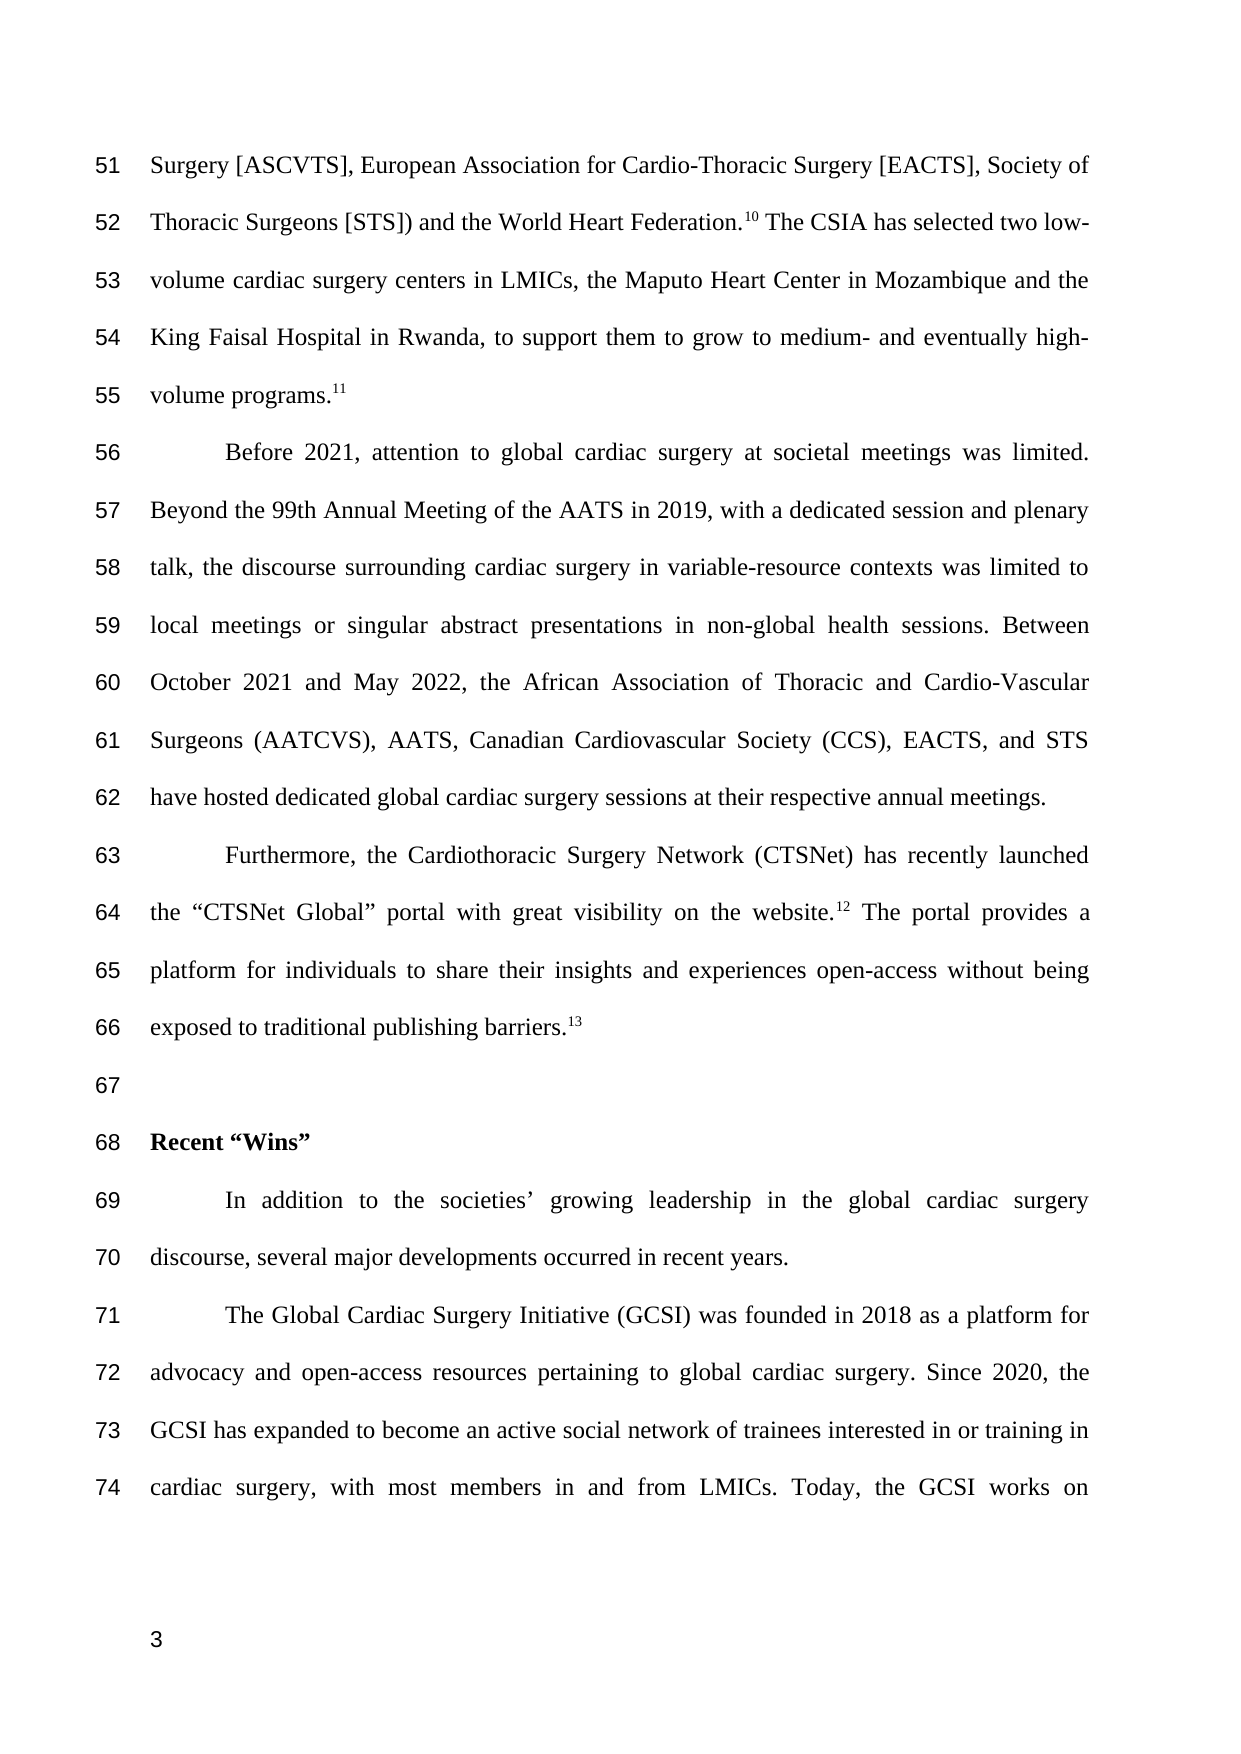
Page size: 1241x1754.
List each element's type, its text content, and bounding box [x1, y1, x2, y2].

text Recent “Wins” [150, 1127, 1090, 1156]
text Furthermore, the Cardiothoracic Surgery Network (CTSNet) has recently launched the “CTSNet Global” portal with great visibility on the website.12 The portal provides a platform for individuals to share their insights and experiences open-access without being exposed to traditional publishing barriers.13 [150, 840, 1090, 1041]
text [150, 150, 1090, 409]
text In addition to the societies’ growing leadership in the global cardiac surgery discourse, several major developments occurred in recent years. [150, 1185, 1090, 1271]
text Before 2021, attention to global cardiac surgery at societal meetings was limited. Beyond the 99th Annual Meeting of the AATS in 2019, with a dedicated session and plenary talk, the discourse surrounding cardiac surgery in variable-resource contexts was limited to local meetings or singular abstract presentations in non-global health sessions. Between October 2021 and May 2022, the African Association of Thoracic and Cardio-Vascular Surgeons (AATCVS), AATS, Canadian Cardiovascular Society (CCS), EACTS, and STS have hosted dedicated global cardiac surgery sessions at their respective annual meetings. [150, 437, 1090, 811]
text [150, 1300, 1090, 1501]
